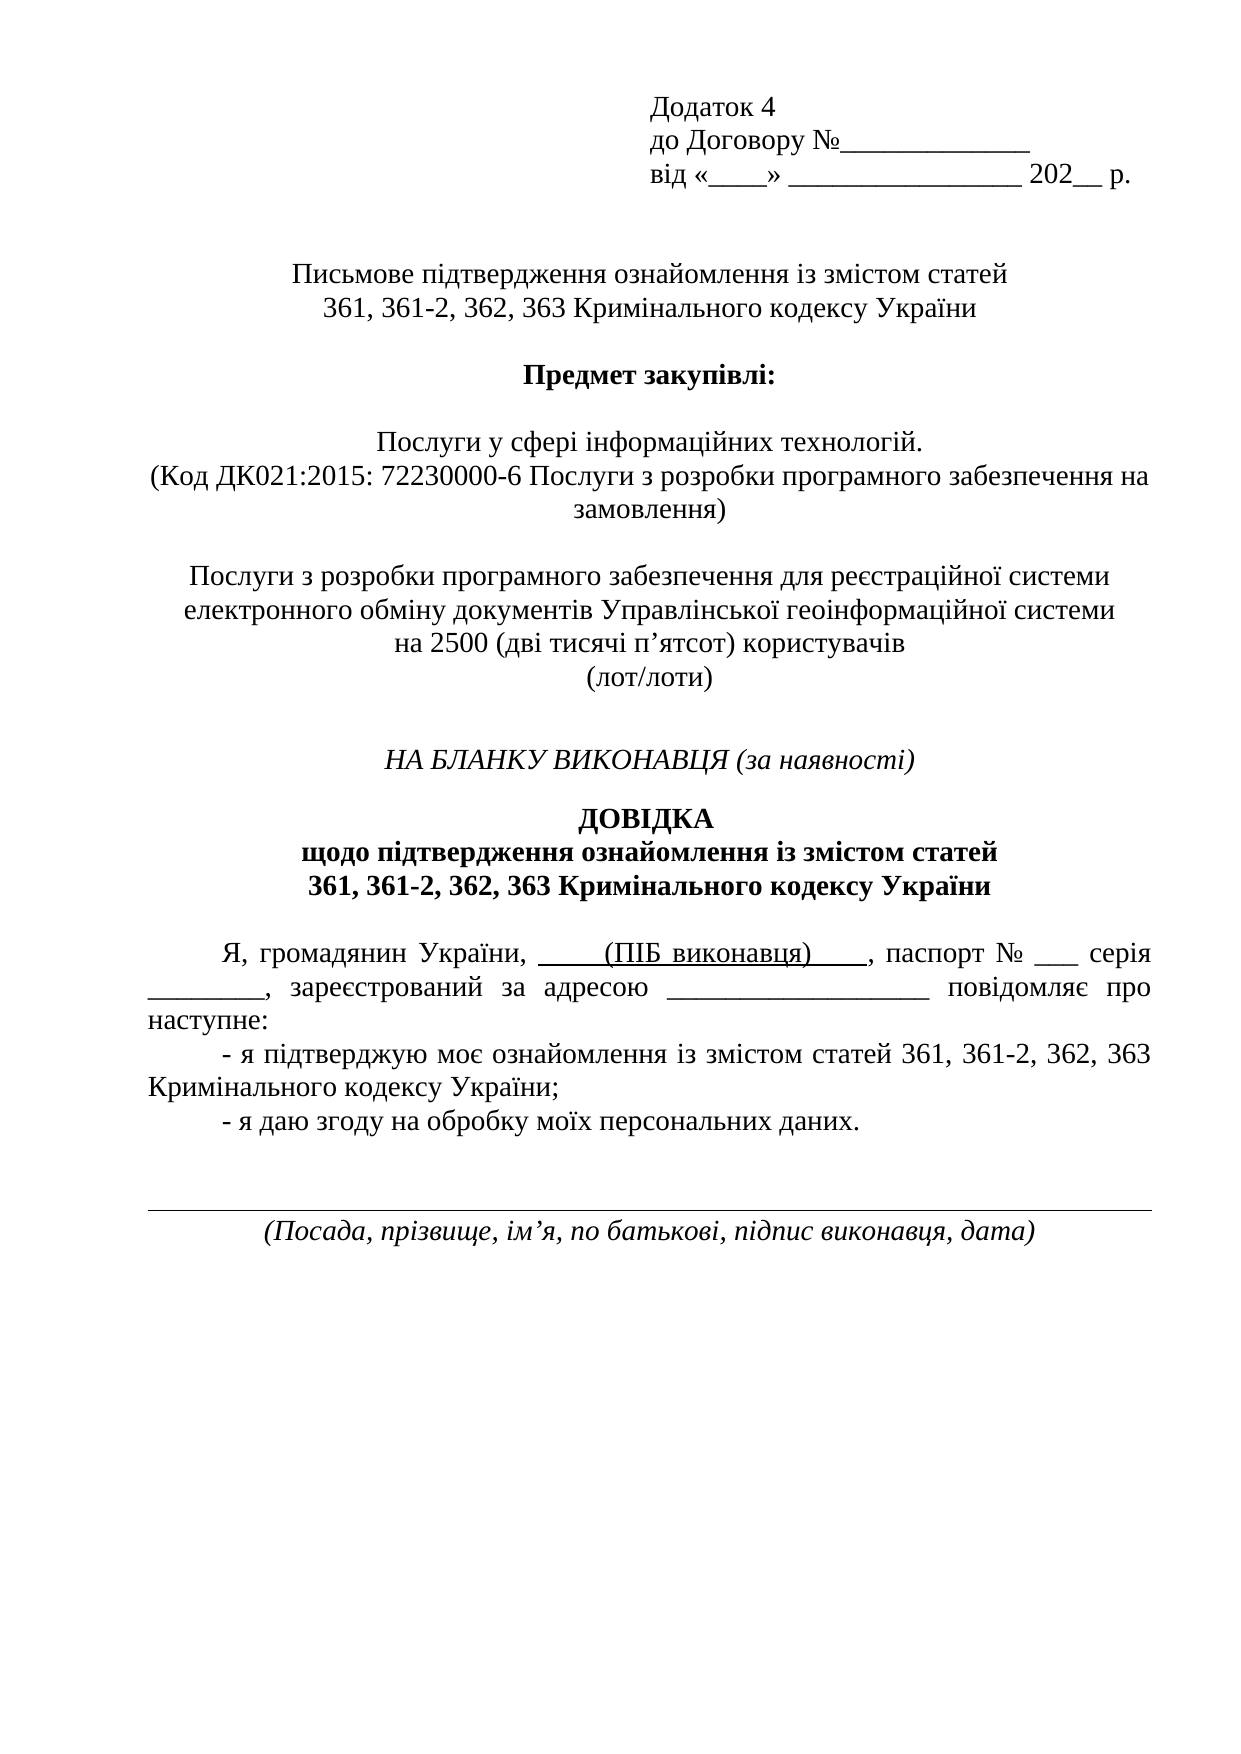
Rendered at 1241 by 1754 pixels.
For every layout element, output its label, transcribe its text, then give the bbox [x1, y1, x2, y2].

text електронного обміну документів Управлінської геоінформаційної системи [148, 592, 1152, 625]
text від «____» ________________ 202__ р. [650, 156, 1152, 189]
text Я, громадянин України, (ПІБ виконавця) , паспорт № ___ серія ________, зареєстрований за адресою __________________ повідомляє про наступне: [148, 935, 1152, 1036]
text Письмове підтвердження ознайомлення із змістом статей [148, 256, 1152, 290]
text ДОВІДКА щодо підтвердження ознайомлення із змістом статей [148, 801, 1152, 868]
text Послуги у сфері інформаційних технологій. [148, 424, 1152, 458]
text до Договору №_____________ [650, 122, 1152, 156]
text 361, 361-2, 362, 363 Кримінального кодексу України [148, 868, 1152, 902]
text (Посада, прізвище, ім’я, по батькові, підпис виконавця, дата) [148, 1211, 1152, 1246]
text на 2500 (дві тисячі п’ятсот) користувачів [148, 625, 1152, 659]
text Додаток 4 [650, 89, 1152, 122]
text Предмет закупівлі: [148, 357, 1152, 391]
text 361, 361-2, 362, 363 Кримінального кодексу України [148, 290, 1152, 323]
text (Код ДК021:2015: 72230000-6 Послуги з розробки програмного забезпечення на замовлення) [148, 458, 1152, 525]
text (лот/лоти) [148, 659, 1152, 692]
text Послуги з розробки програмного забезпечення для реєстраційної системи [148, 558, 1152, 592]
text - я підтверджую моє ознайомлення із змістом статей 361, 361-2, 362, 363 Кримінального кодексу України; [148, 1036, 1152, 1103]
text - я даю згоду на обробку моїх персональних даних. [148, 1103, 1152, 1136]
text НА БЛАНКУ ВИКОНАВЦЯ (за наявності) [148, 742, 1152, 776]
